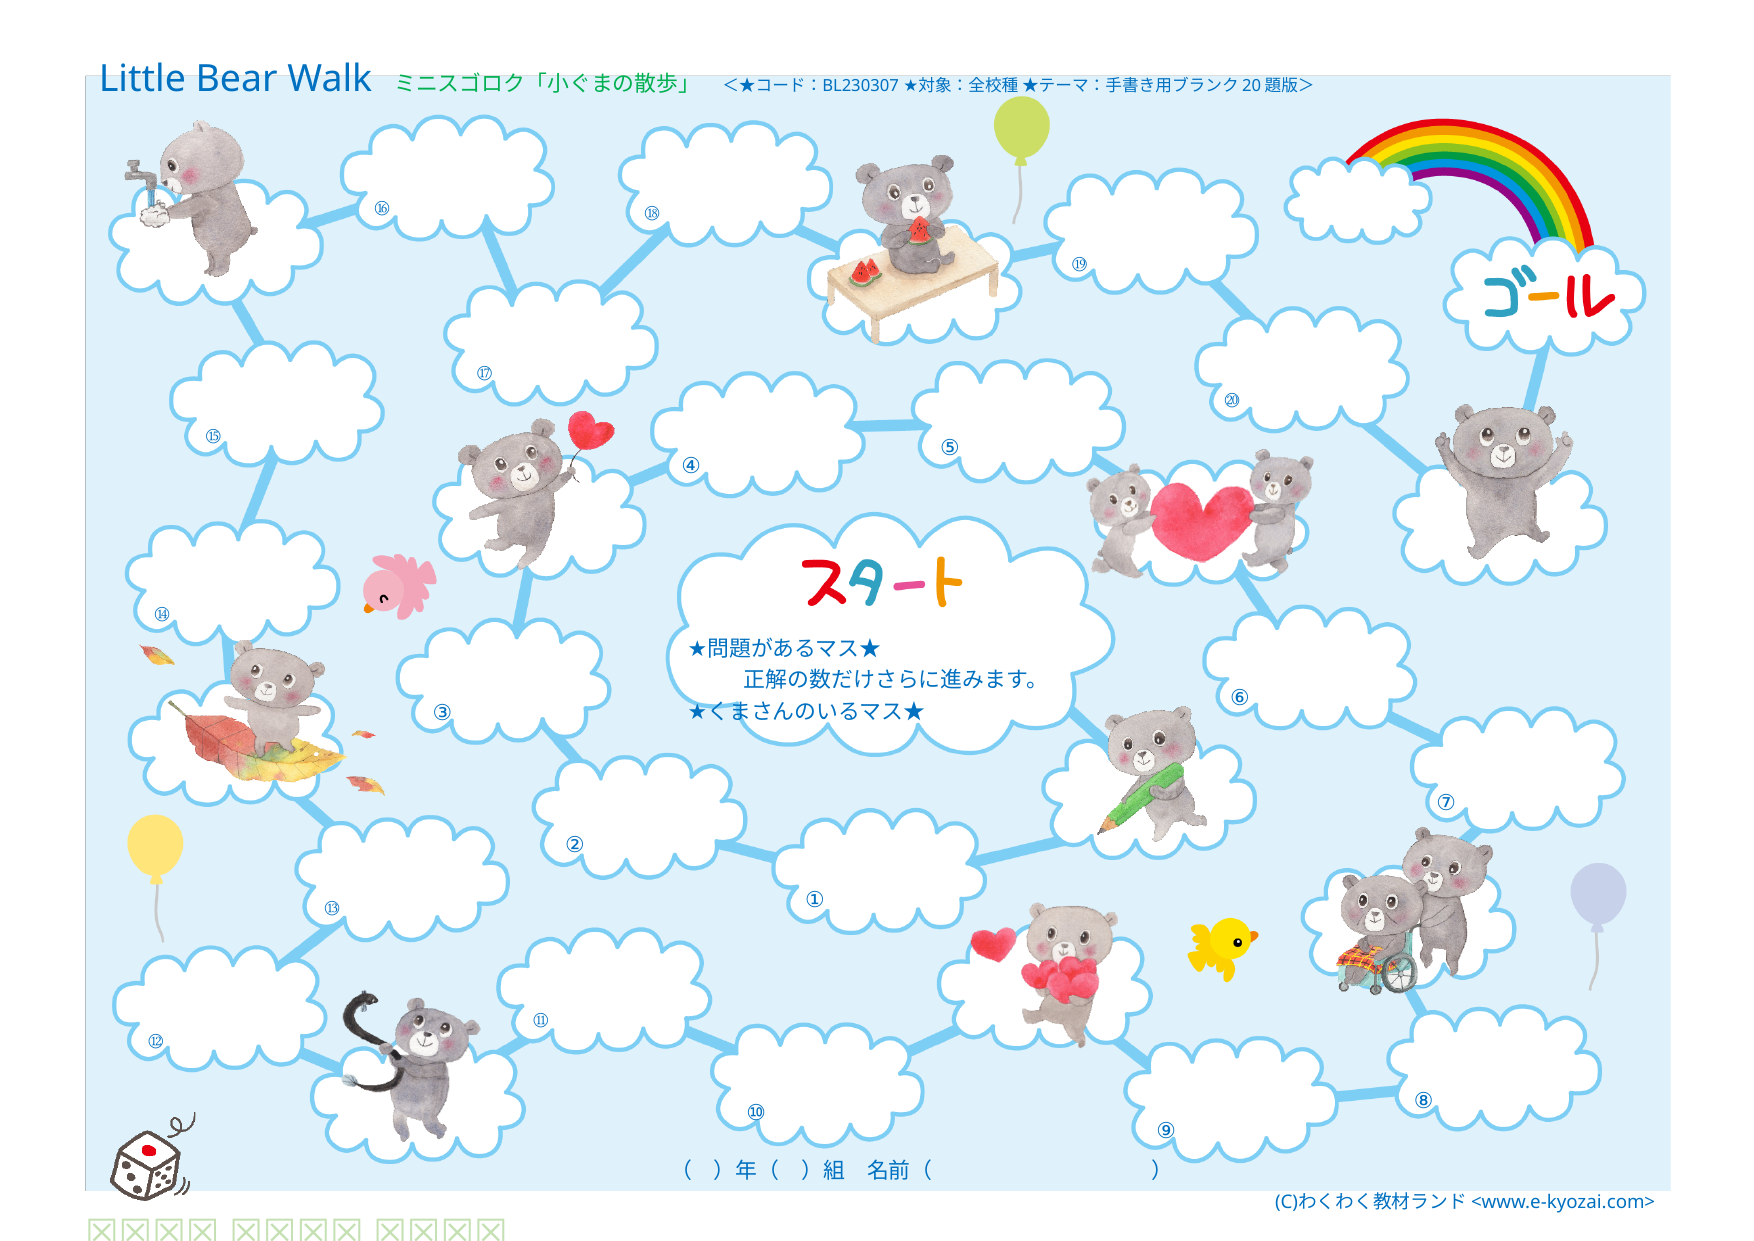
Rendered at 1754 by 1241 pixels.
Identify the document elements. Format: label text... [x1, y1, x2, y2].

text Little Bear Walk ミニスゴロク「小ぐまの散歩」 ＜★コード：BL230307 ★対象：全校種 ★テーマ：手書き用ブランク20題版＞ [0, 39, 1754, 114]
picture [47, 101, 1707, 1217]
